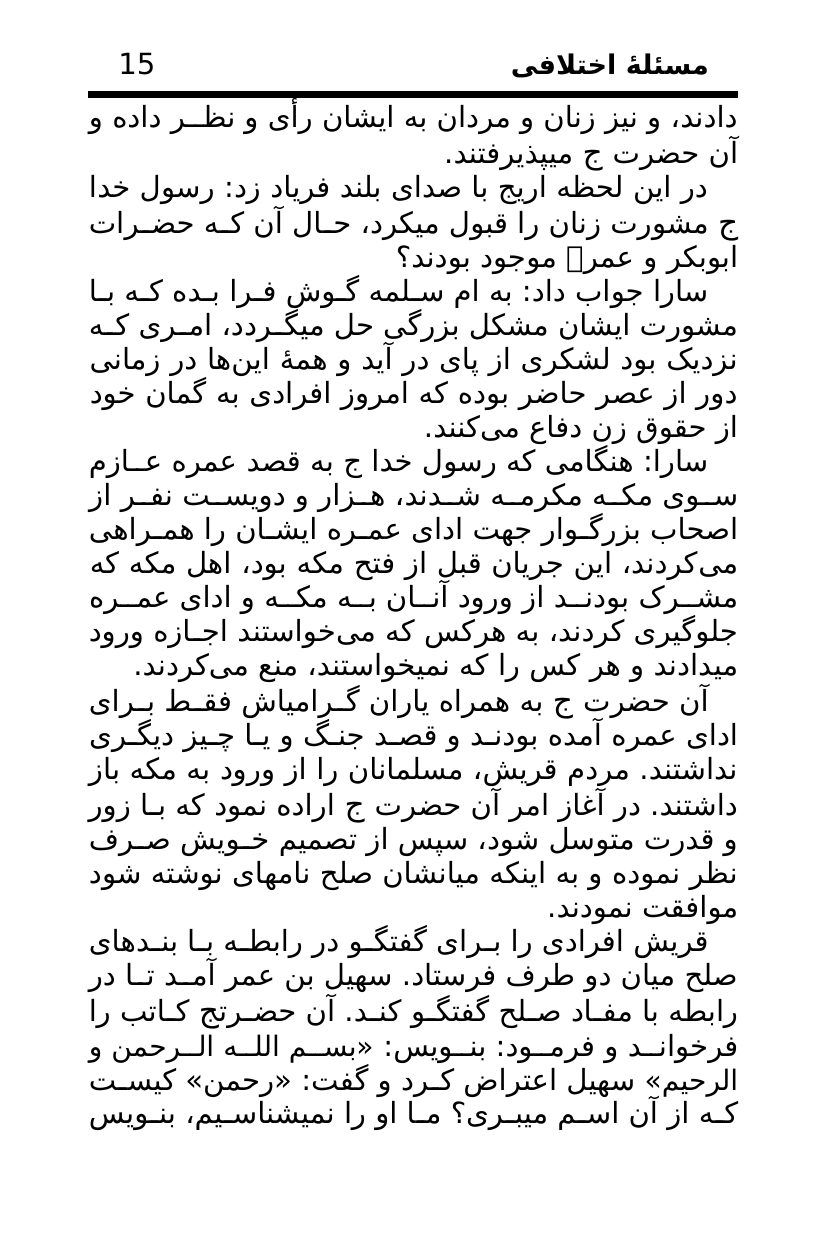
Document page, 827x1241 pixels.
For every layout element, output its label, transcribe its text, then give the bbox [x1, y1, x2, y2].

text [89, 924, 738, 1131]
text سارا: هنگامی که رسول خدا ج به قصد عمره عازم سوی مکه مکرمه شدند، هزار و دویست نفر از اصحاب بزرگوار جهت ادای عمره ایشان را همراهی می‌کردند، این جریان قبل از فتح مکه بود، اهل مکه که مشرک بودند از ورود آنان به مکه و ادای عمره جلوگیری کردند، به هرکس که می‌خواستند اجازه ورود میدادند و هر کس را که نمیخواستند، منع می‌کردند. [89, 444, 738, 682]
text سارا جواب داد: به ام سلمه گوش فرا بده که با مشورت ایشان مشکل بزرگی حل میگردد، امری که نزدیک بود لشکری از پای در آید و همۀ این‌ها در زمانی دور از عصر حاضر بوده که امروز افرادی به گمان خود از حقوق زن دفاع می‌کنند. [89, 274, 738, 444]
text آن حضرت ج به همراه یاران گرامیاش فقط برای ادای عمره آمده بودند و قصد جنگ و یا چیز دیگری نداشتند. مردم قریش، مسلمانان را از ورود به مکه باز داشتند. در آغاز امر آن حضرت ج اراده نمود که با زور و قدرت متوسل شود، سپس از تصمیم خویش صرف نظر نموده و به اینکه میانشان صلح نامهای نوشته شود موافقت نمودند. [89, 682, 738, 924]
text در این لحظه اریج با صدای بلند فریاد زد: رسول خدا ج مشورت زنان را قبول میکرد، حال آن که حضرات ابوبکر و عمر موجود بودند؟ [89, 170, 738, 274]
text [89, 100, 738, 170]
